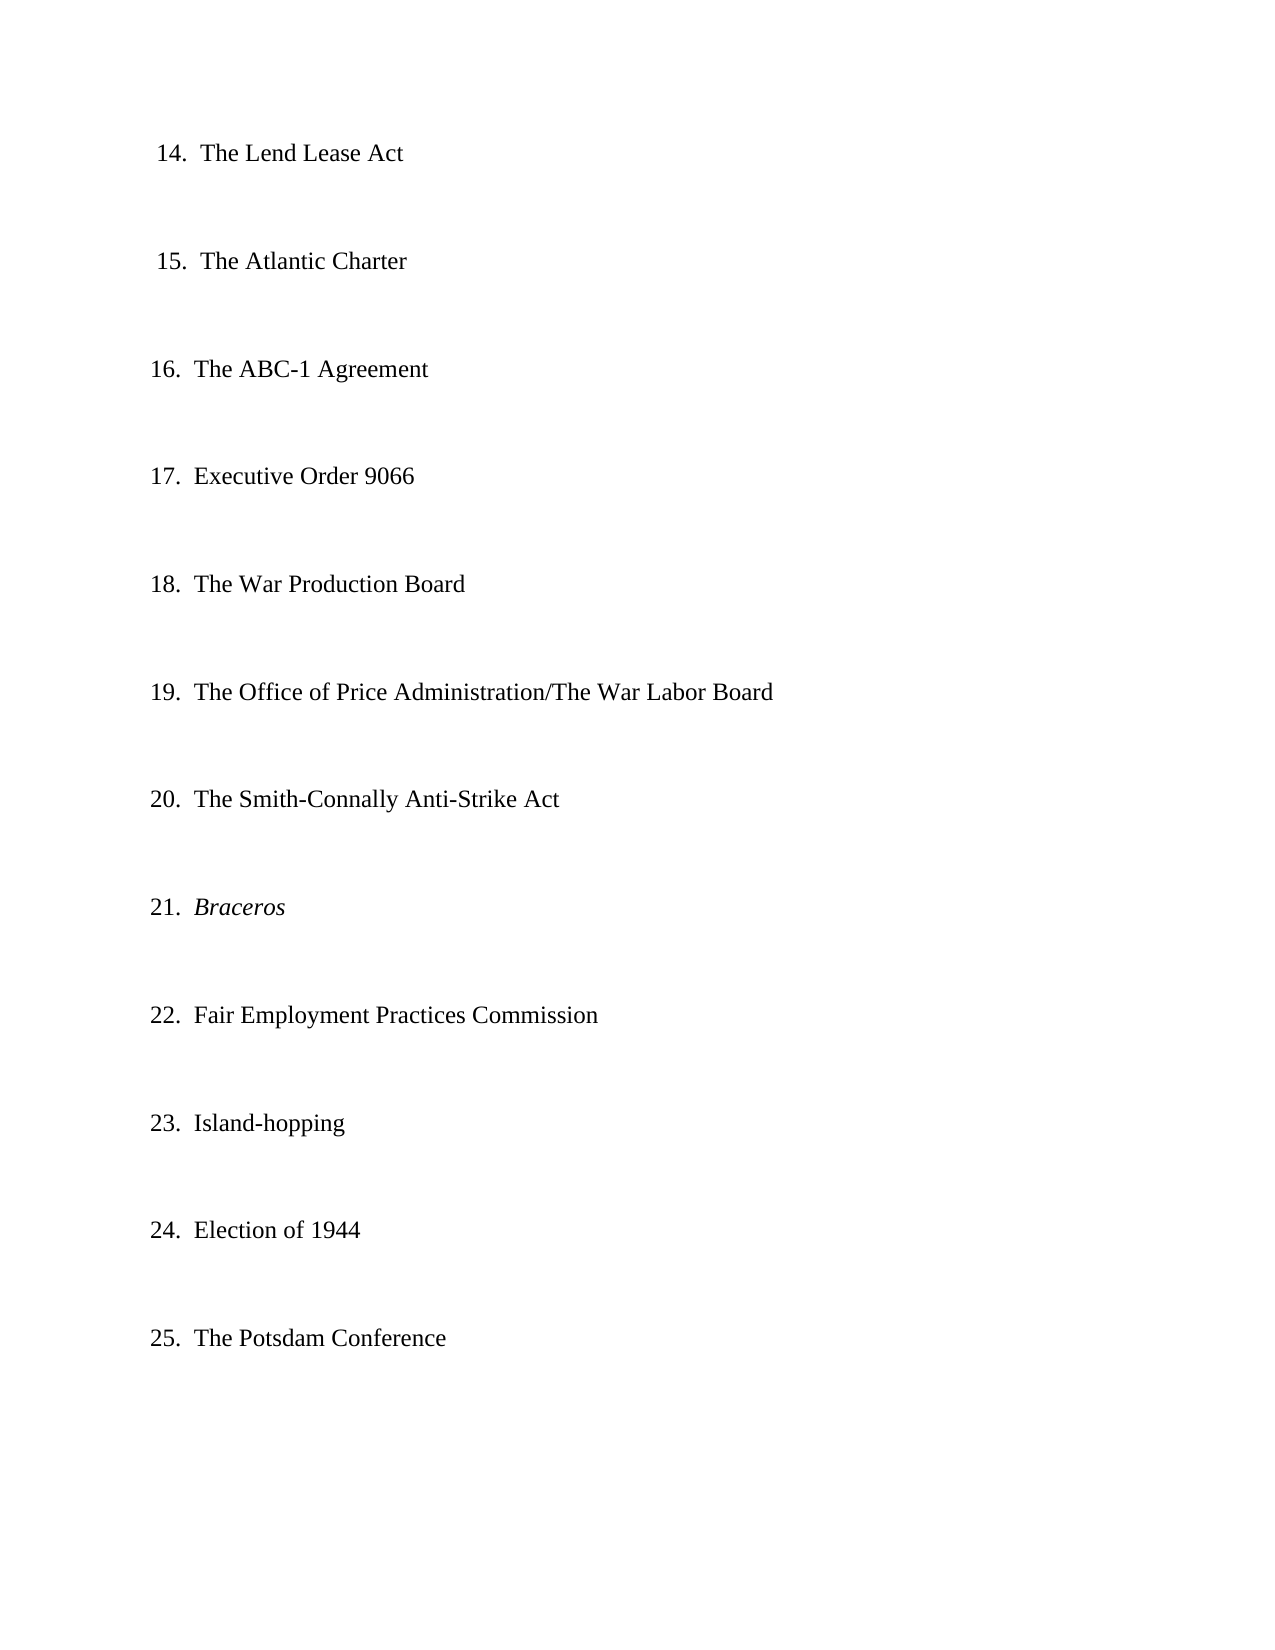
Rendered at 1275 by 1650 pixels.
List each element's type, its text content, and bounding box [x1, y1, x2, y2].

text 21. Braceros [150, 892, 1125, 921]
list The Atlantic Charter [156, 246, 1125, 275]
text 22. Fair Employment Practices Commission [150, 1000, 1125, 1029]
text 16. The ABC-1 Agreement [150, 354, 1125, 382]
text 25. The Potsdam Conference [150, 1323, 1125, 1352]
text 18. The War Production Board [150, 569, 1125, 598]
text 24. Election of 1944 [150, 1215, 1125, 1244]
text 17. Executive Order 9066 [150, 461, 1125, 490]
text 20. The Smith-Connally Anti-Strike Act [150, 784, 1125, 813]
text 19. The Office of Price Administration/The War Labor Board [150, 677, 1125, 706]
list The Lend Lease Act [156, 138, 1125, 167]
text 23. Island-hopping [150, 1108, 1125, 1136]
